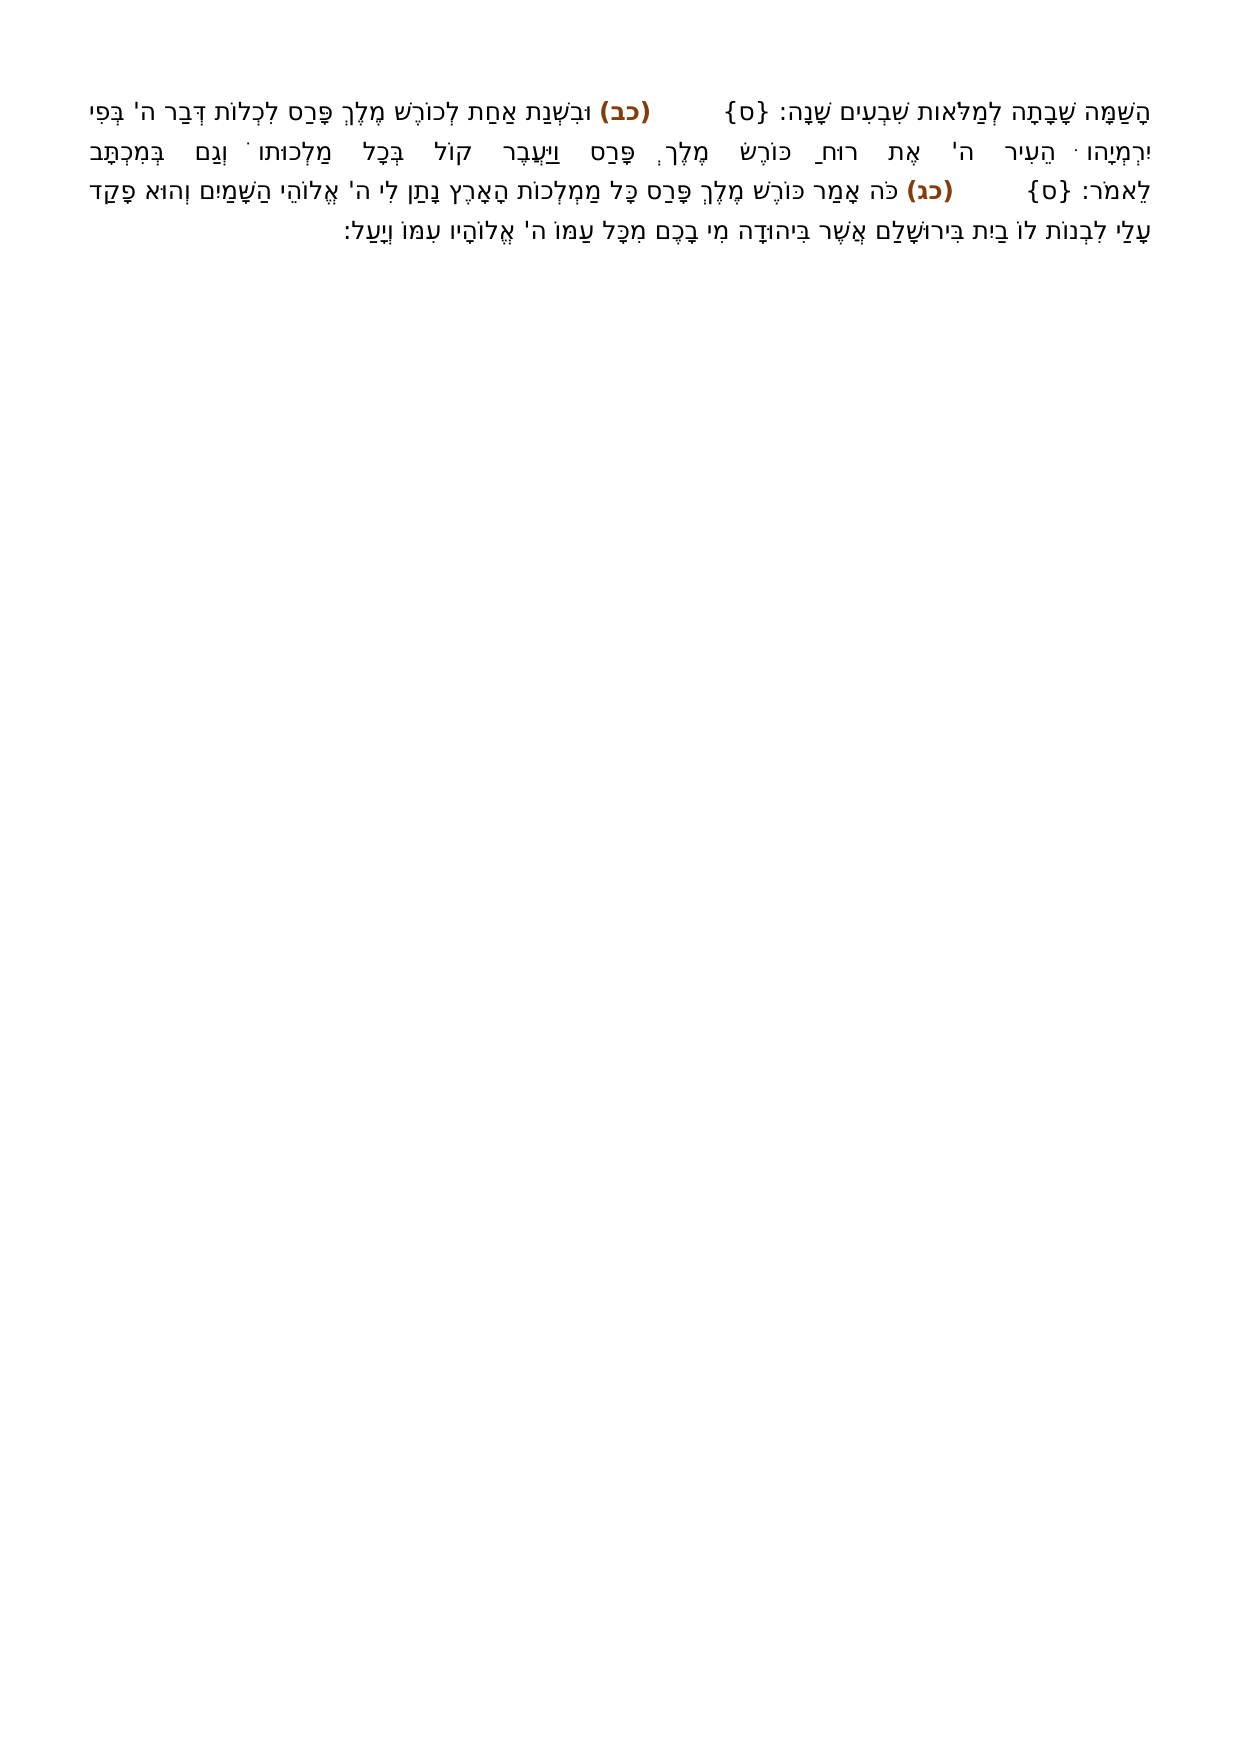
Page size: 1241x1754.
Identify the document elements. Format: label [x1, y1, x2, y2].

text [89, 89, 1152, 247]
